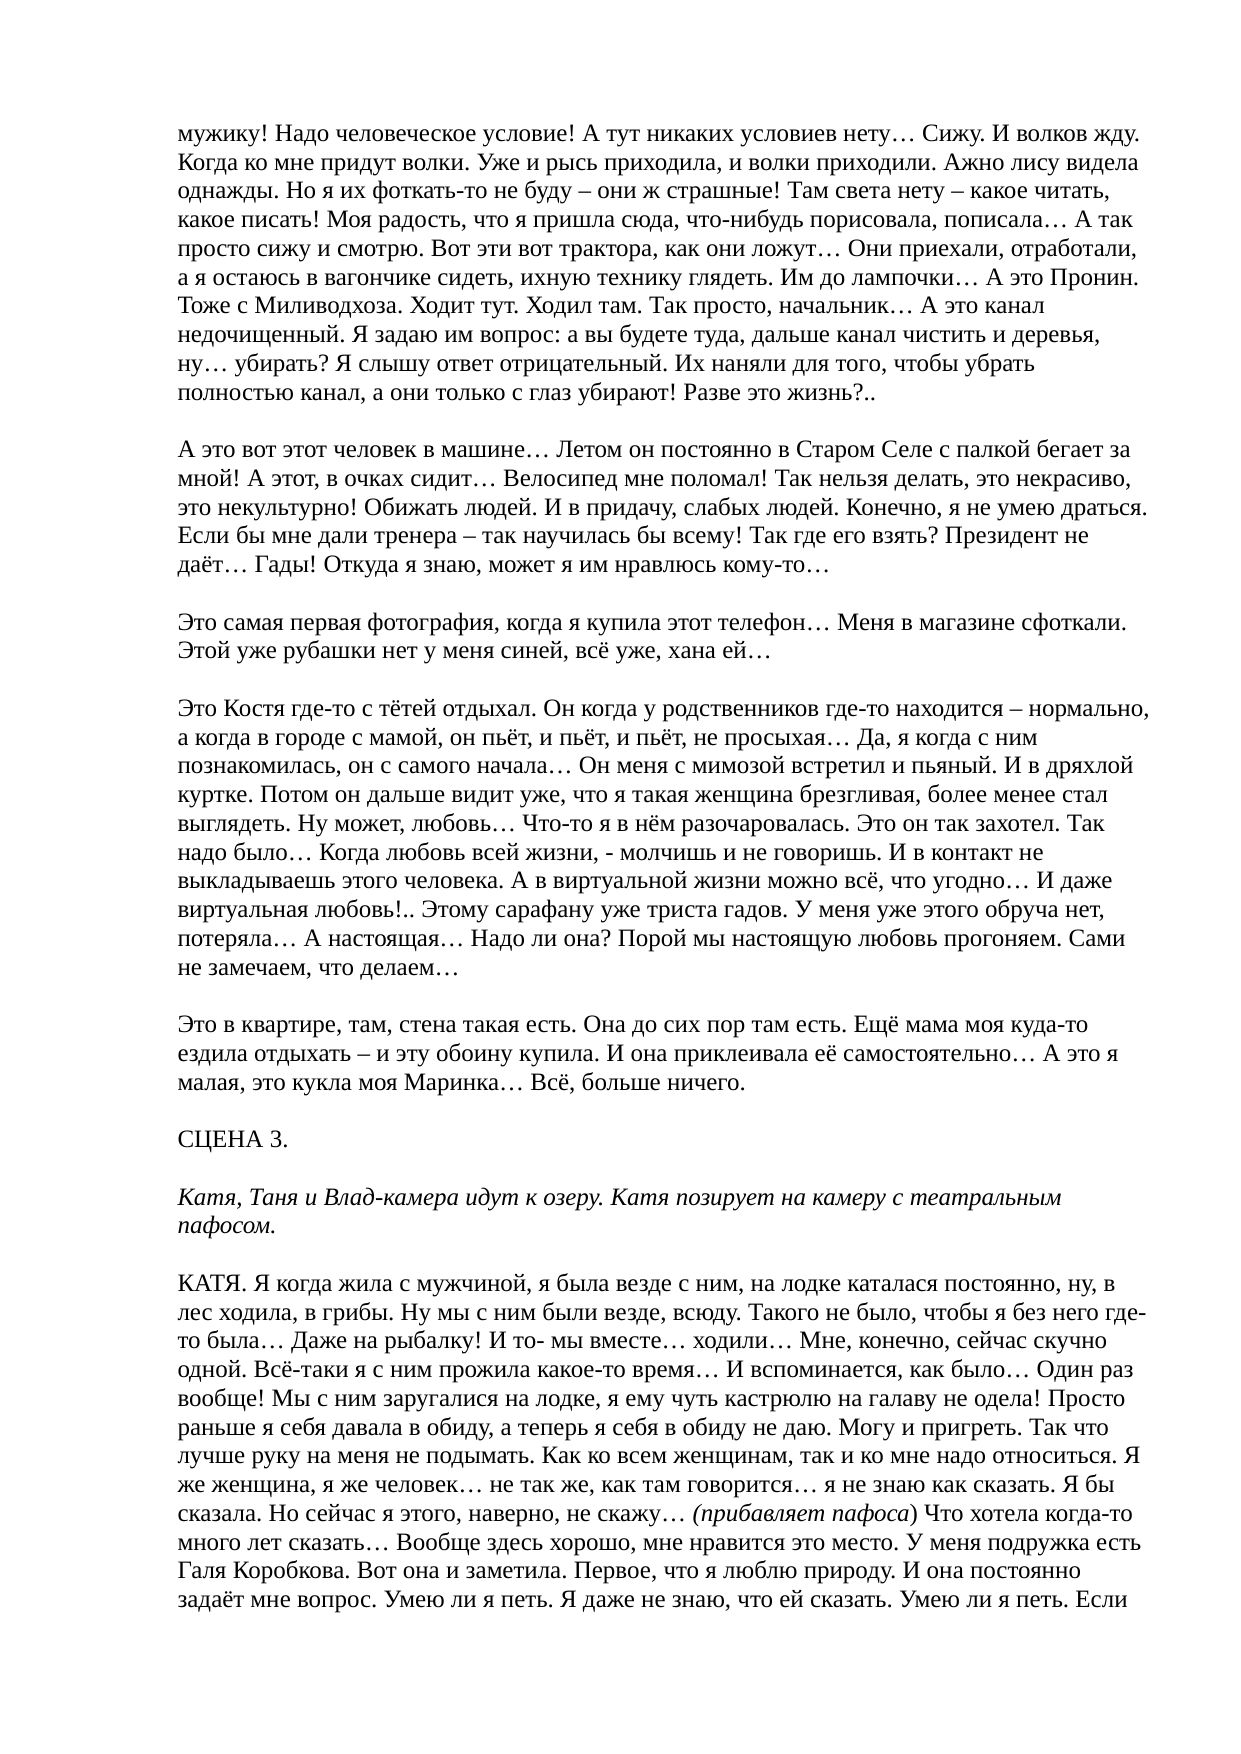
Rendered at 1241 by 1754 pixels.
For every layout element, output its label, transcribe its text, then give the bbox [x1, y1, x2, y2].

text Это Костя где-то с тётей отдыхал. Он когда у родственников где-то находится – нормально, а когда в городе с мамой, он пьёт, и пьёт, и пьёт, не просыхая… Да, я когда с ним познакомилась, он с самого начала… Он меня с мимозой встретил и пьяный. И в дряхлой куртке. Потом он дальше видит уже, что я такая женщина брезгливая, более менее стал выглядеть. Ну может, любовь… Что-то я в нём разочаровалась. Это он так захотел. Так надо было… Когда любовь всей жизни, - молчишь и не говоришь. И в контакт не выкладываешь этого человека. А в виртуальной жизни можно всё, что угодно… И даже виртуальная любовь!.. Этому сарафану уже триста гадов. У меня уже этого обруча нет, потеряла… А настоящая… Надо ли она? Порой мы настоящую любовь прогоняем. Сами не замечаем, что делаем… [177, 693, 1152, 981]
text Это самая первая фотография, когда я купила этот телефон… Меня в магазине сфоткали. Этой уже рубашки нет у меня синей, всё уже, хана ей… [177, 607, 1152, 664]
text СЦЕНА 3. [177, 1124, 1152, 1153]
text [177, 1268, 1152, 1613]
text Катя, Таня и Влад-камера идут к озеру. Катя позирует на камеру с театральным пафосом. [177, 1182, 1152, 1239]
text Это в квартире, там, стена такая есть. Она до сих пор там есть. Ещё мама моя куда-то ездила отдыхать – и эту обоину купила. И она приклеивала её самостоятельно… А это я малая, это кукла моя Маринка… Всё, больше ничего. [177, 1009, 1152, 1096]
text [177, 118, 1152, 406]
text А это вот этот человек в машине… Летом он постоянно в Старом Селе с палкой бегает за мной! А этот, в очках сидит… Велосипед мне поломал! Так нельзя делать, это некрасиво, это некультурно! Обижать людей. И в придачу, слабых людей. Конечно, я не умею драться. Если бы мне дали тренера – так научилась бы всему! Так где его взять? Президент не даёт… Гады! Откуда я знаю, может я им нравлюсь кому-то… [177, 434, 1152, 578]
